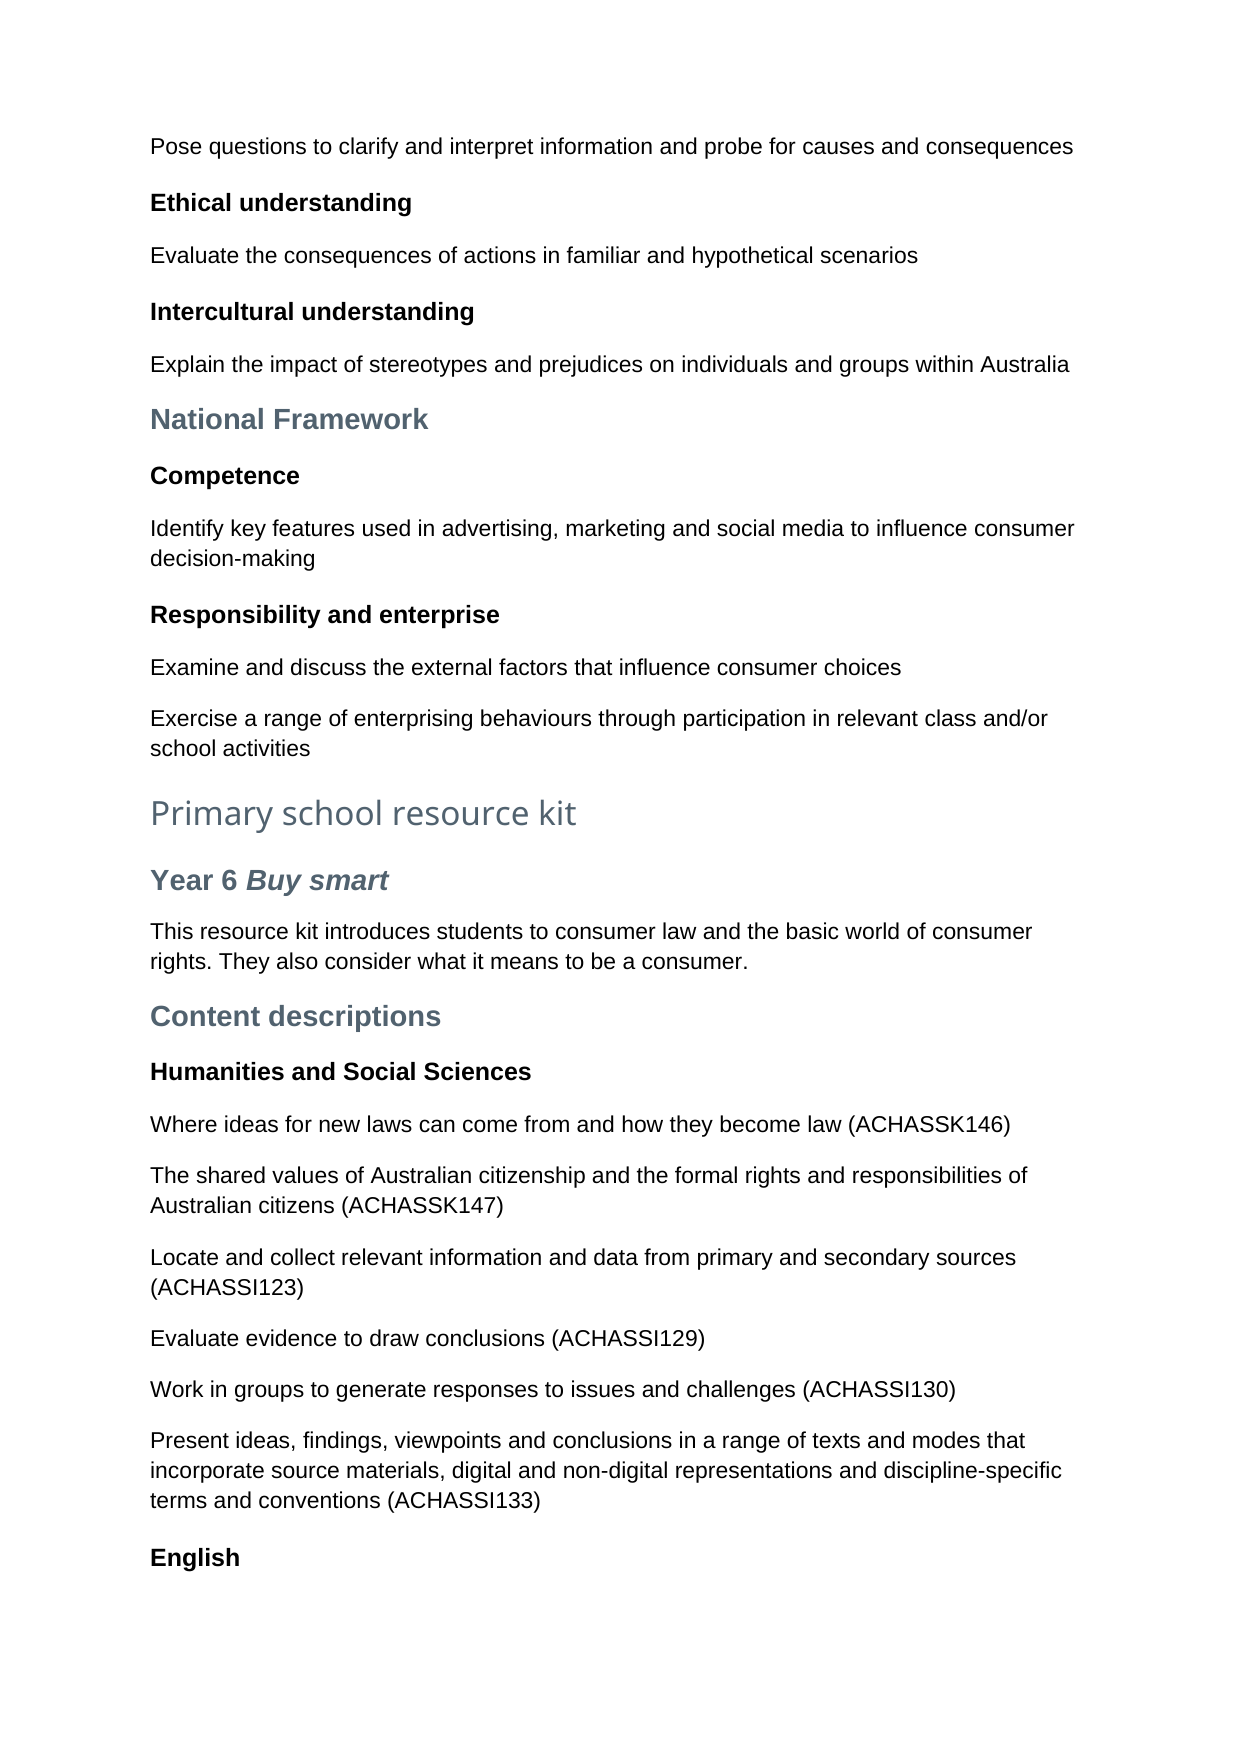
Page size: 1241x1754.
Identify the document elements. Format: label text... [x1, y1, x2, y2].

text Pose questions to clarify and interpret information and probe for causes and consequences [150, 133, 1090, 159]
subtitle National Framework [150, 402, 1090, 436]
text Where ideas for new laws can come from and how they become law (ACHASSK146) [150, 1111, 1090, 1138]
subtitle English [150, 1542, 1090, 1571]
text Work in groups to generate responses to issues and challenges (ACHASSI130) [150, 1376, 1090, 1402]
subtitle Content descriptions [150, 999, 1090, 1032]
subtitle Responsibility and enterprise [150, 600, 1090, 629]
subtitle Intercultural understanding [150, 297, 1090, 326]
text Present ideas, findings, viewpoints and conclusions in a range of texts and modes that incorporate source materials, digital and non-digital representations and discipline-specific terms and conventions (ACHASSI133) [150, 1427, 1090, 1514]
text Examine and discuss the external factors that influence consumer choices [150, 654, 1090, 680]
subtitle Competence [150, 461, 1090, 489]
text Evaluate the consequences of actions in familiar and hypothetical scenarios [150, 242, 1090, 268]
text The shared values of Australian citizenship and the formal rights and responsibilities of Australian citizens (ACHASSK147) [150, 1162, 1090, 1219]
text Evaluate evidence to draw conclusions (ACHASSI129) [150, 1325, 1090, 1351]
subtitle Year 6 Buy smart [150, 863, 1090, 897]
subtitle Ethical understanding [150, 188, 1090, 217]
subtitle Primary school resource kit [150, 790, 1090, 836]
text Explain the impact of stereotypes and prejudices on individuals and groups within Australia [150, 351, 1090, 377]
text This resource kit introduces students to consumer law and the basic world of consumer rights. They also consider what it means to be a consumer. [150, 918, 1090, 974]
text Identify key features used in advertising, marketing and social media to influence consumer decision-making [150, 514, 1090, 571]
text Exercise a range of enterprising behaviours through participation in relevant class and/or school activities [150, 705, 1090, 761]
text Locate and collect relevant information and data from primary and secondary sources (ACHASSI123) [150, 1243, 1090, 1300]
subtitle Humanities and Social Sciences [150, 1057, 1090, 1086]
